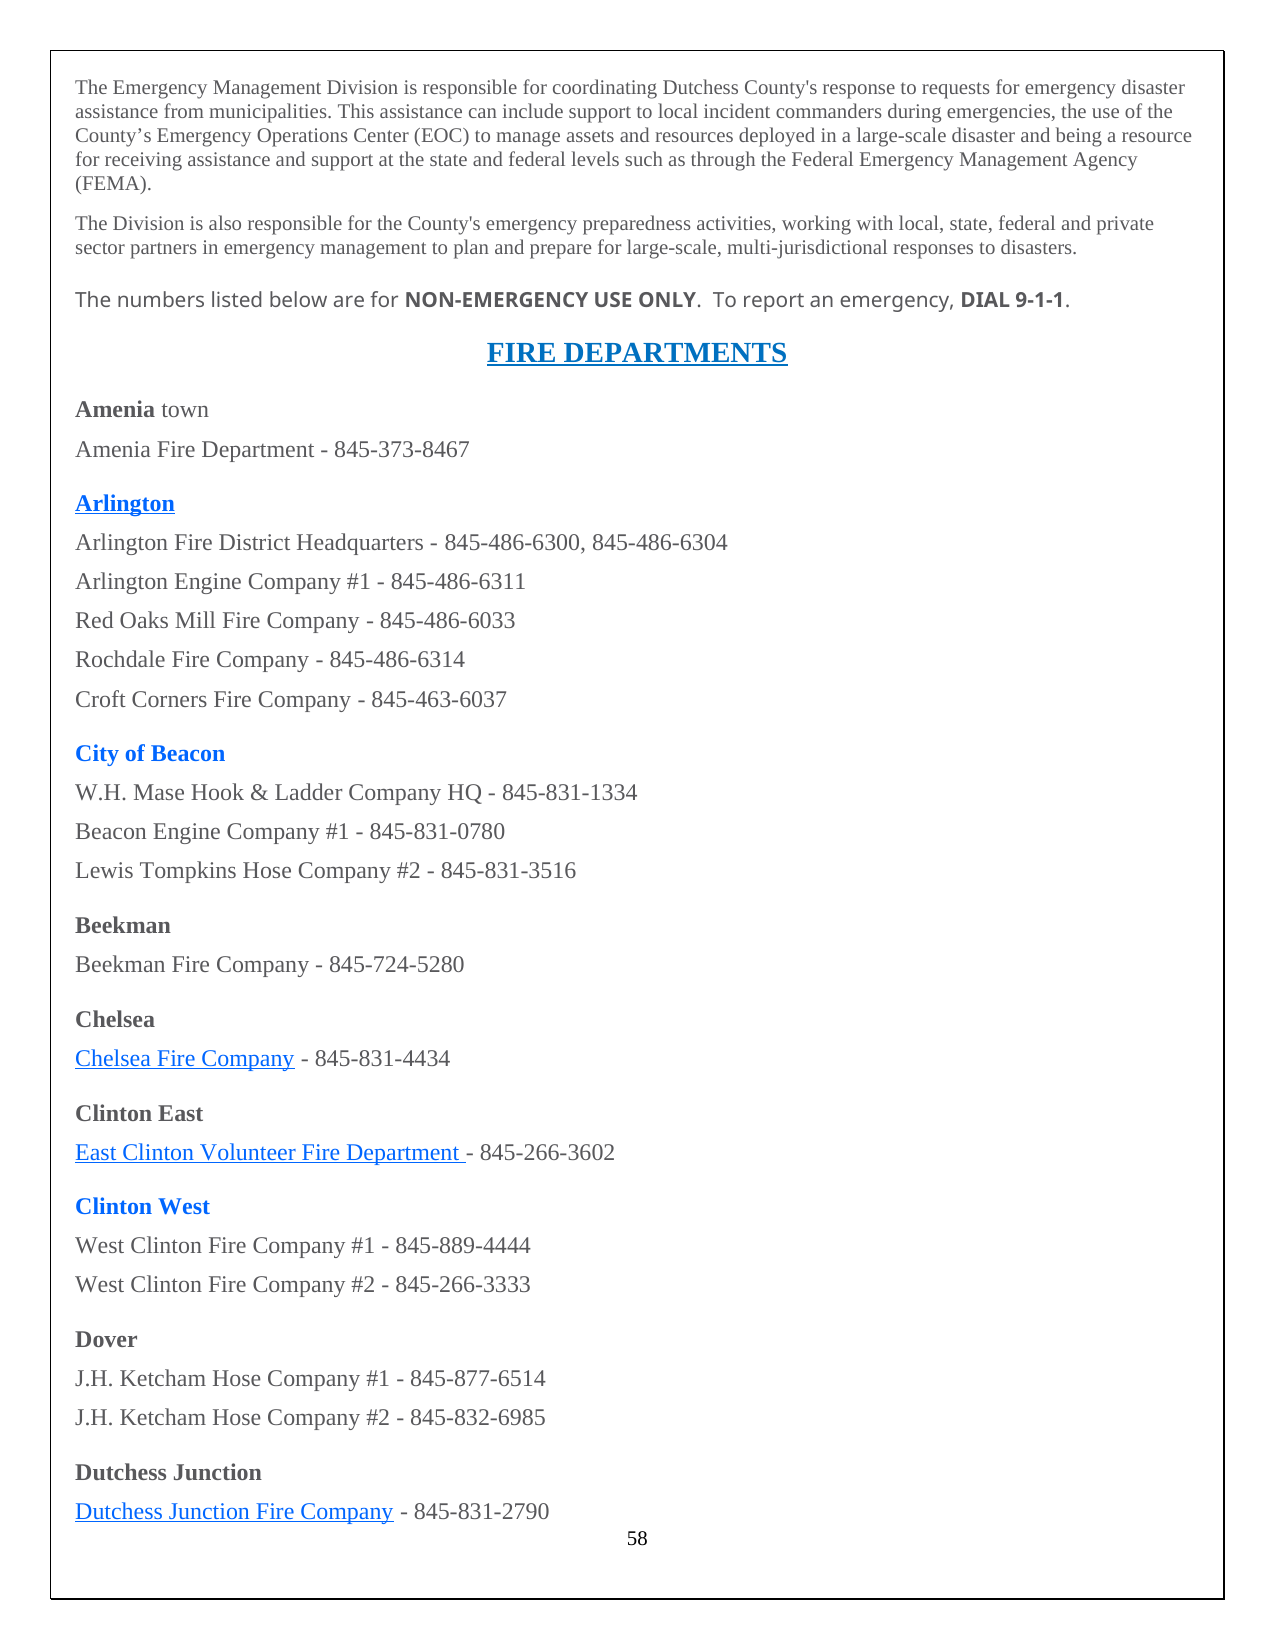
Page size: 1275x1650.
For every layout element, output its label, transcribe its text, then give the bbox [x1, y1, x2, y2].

text The numbers listed below are for NON-EMERGENCY USE ONLY. To report an emergency, DIAL 9-1-1. [75, 275, 1199, 314]
text Amenia town Amenia Fire Department - 845-373-8467 [75, 384, 1199, 462]
text Dover J.H. Ketcham Hose Company #1 - 845-877-6514 J.H. Ketcham Hose Company #2 - 845-832-6985 [75, 1314, 1199, 1431]
text Dutchess Junction Dutchess Junction Fire Company - 845-831-2790 [75, 1447, 1199, 1525]
text Clinton East East Clinton Volunteer Fire Department - 845-266-3602 [75, 1087, 1199, 1165]
text The Division is also responsible for the County's emergency preparedness activities, working with local, state, federal and private sector partners in emergency management to plan and prepare for large-scale, multi-jurisdictional responses to disasters. [75, 211, 1199, 259]
text Chelsea Chelsea Fire Company - 845-831-4434 [75, 993, 1199, 1072]
text The Emergency Management Division is responsible for coordinating Dutchess County's response to requests for emergency disaster assistance from municipalities. This assistance can include support to local incident commanders during emergencies, the use of the County’s Emergency Operations Center (EOC) to manage assets and resources deployed in a large-scale disaster and being a resource for receiving assistance and support at the state and federal levels such as through the Federal Emergency Management Agency (FEMA). [75, 75, 1199, 195]
text FIRE DEPARTMENTS [75, 329, 1199, 368]
text Beekman Beekman Fire Company - 845-724-5280 [75, 900, 1199, 978]
text City of Beacon W.H. Mase Hook & Ladder Company HQ - 845-831-1334 Beacon Engine Company #1 - 845-831-0780 Lewis Tompkins Hose Company #2 - 845-831-3516 [75, 728, 1199, 884]
text Clinton West West Clinton Fire Company #1 - 845-889-4444 West Clinton Fire Company #2 - 845-266-3333 [75, 1181, 1199, 1298]
text Arlington Arlington Fire District Headquarters - 845-486-6300, 845-486-6304 Arlington Engine Company #1 - 845-486-6311 Red Oaks Mill Fire Company - 845-486-6033 Rochdale Fire Company - 845-486-6314 Croft Corners Fire Company - 845-463-6037 [75, 478, 1199, 712]
